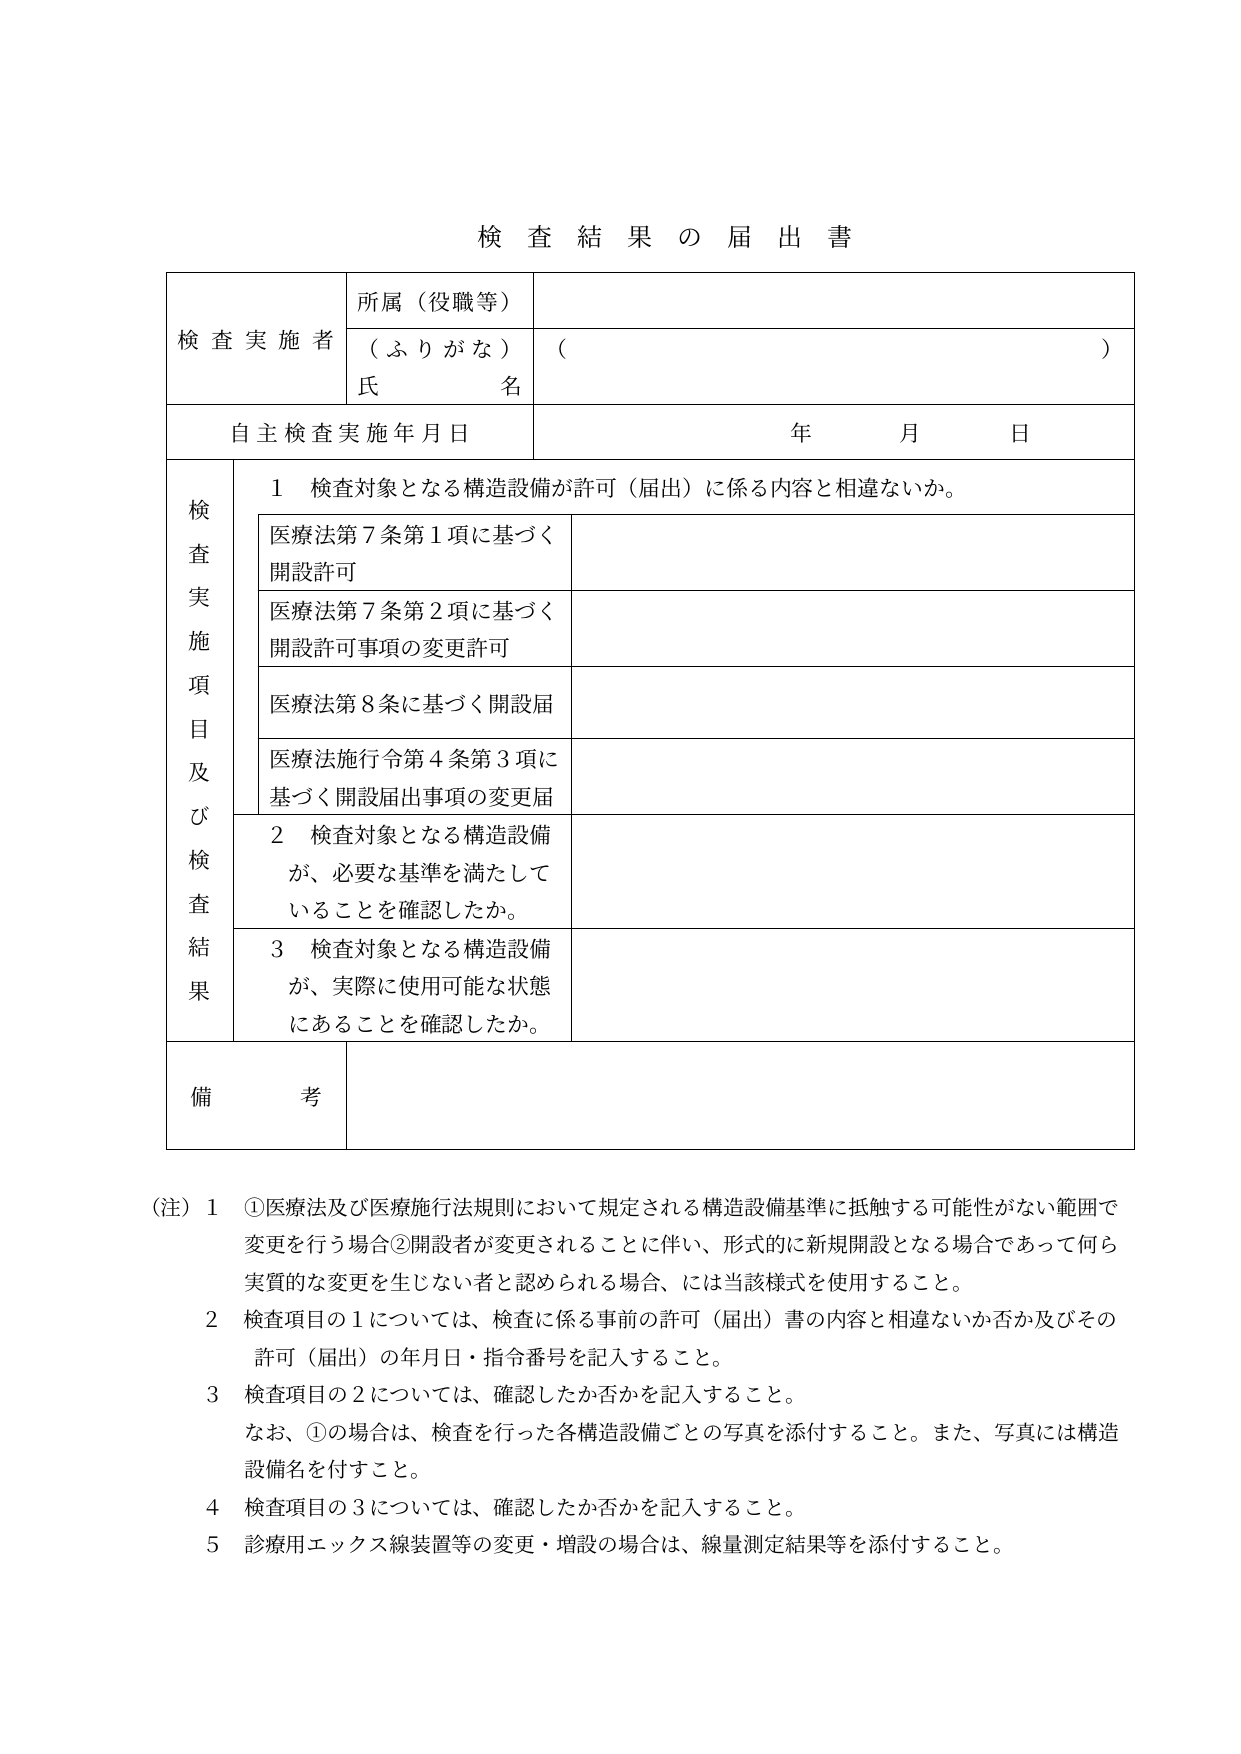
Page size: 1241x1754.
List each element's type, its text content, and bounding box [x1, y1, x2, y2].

table_cell 年 月 日 [534, 405, 1134, 458]
table_cell [572, 591, 1134, 666]
text ２ 検査項目の１については、検査に係る事前の許可（届出）書の内容と相違ないか否か及びその許可（届出）の年月日・指令番号を記入すること。 [201, 1300, 1125, 1375]
table_cell [234, 514, 258, 814]
table_cell 医療法施行令第４条第３項に基づく開設届出事項の変更届 [259, 739, 571, 814]
table_cell ３ 検査対象となる構造設備 が、実際に使用可能な状態 にあることを確認したか。 [234, 929, 571, 1041]
text ５ 診療用エックス線装置等の変更・増設の場合は、線量測定結果等を添付すること。 [202, 1525, 1125, 1562]
text なお、①の場合は、検査を行った各構造設備ごとの写真を添付すること。また、写真には構造設備名を付すこと。 [202, 1412, 1125, 1487]
table_header 検査実施者 [167, 273, 346, 404]
text 変更を行う場合②開設者が変更されることに伴い、形式的に新規開設となる場合であって何ら実質的な変更を生じない者と認められる場合、には当該様式を使用すること。 [140, 1225, 1125, 1300]
table_cell [572, 739, 1134, 814]
table_cell ２ 検査対象となる構造設備 が、必要な基準を満たして いることを確認したか。 [234, 815, 571, 928]
table_cell 自 主 検 査 実 施 年 月 日 [167, 405, 533, 458]
text 検 査 結 果 の 届 出 書 [177, 217, 1177, 254]
text ４ 検査項目の３については、確認したか否かを記入すること。 [202, 1487, 1125, 1525]
table_cell 医療法第７条第１項に基づく開設許可 [259, 515, 571, 590]
table_cell 備 考 [167, 1042, 346, 1149]
table_cell [572, 667, 1134, 738]
text ３ 検査項目の２については、確認したか否かを記入すること。 [202, 1375, 1125, 1412]
table_cell [572, 815, 1134, 928]
table_header 所属（役職等） [347, 273, 533, 328]
table_cell １ 検査対象となる構造設備が許可（届出）に係る内容と相違ないか。 [234, 460, 1134, 514]
table_header [534, 273, 1134, 328]
table_cell （） [534, 329, 1134, 404]
table_cell [347, 1042, 1134, 1149]
table_cell [572, 515, 1134, 590]
table_cell [572, 929, 1134, 1041]
text （注）１ ①医療法及び医療施行法規則において規定される構造設備基準に抵触する可能性がない範囲で [140, 1187, 1125, 1225]
table_cell 医療法第８条に基づく開設届 [259, 667, 571, 738]
table_cell （ふりがな） 氏名 [347, 329, 533, 404]
table_cell 検 査 実 施 項 目 及 び 検 査 結 果 [167, 460, 233, 1041]
table_cell 医療法第７条第２項に基づく開設許可事項の変更許可 [259, 591, 571, 666]
